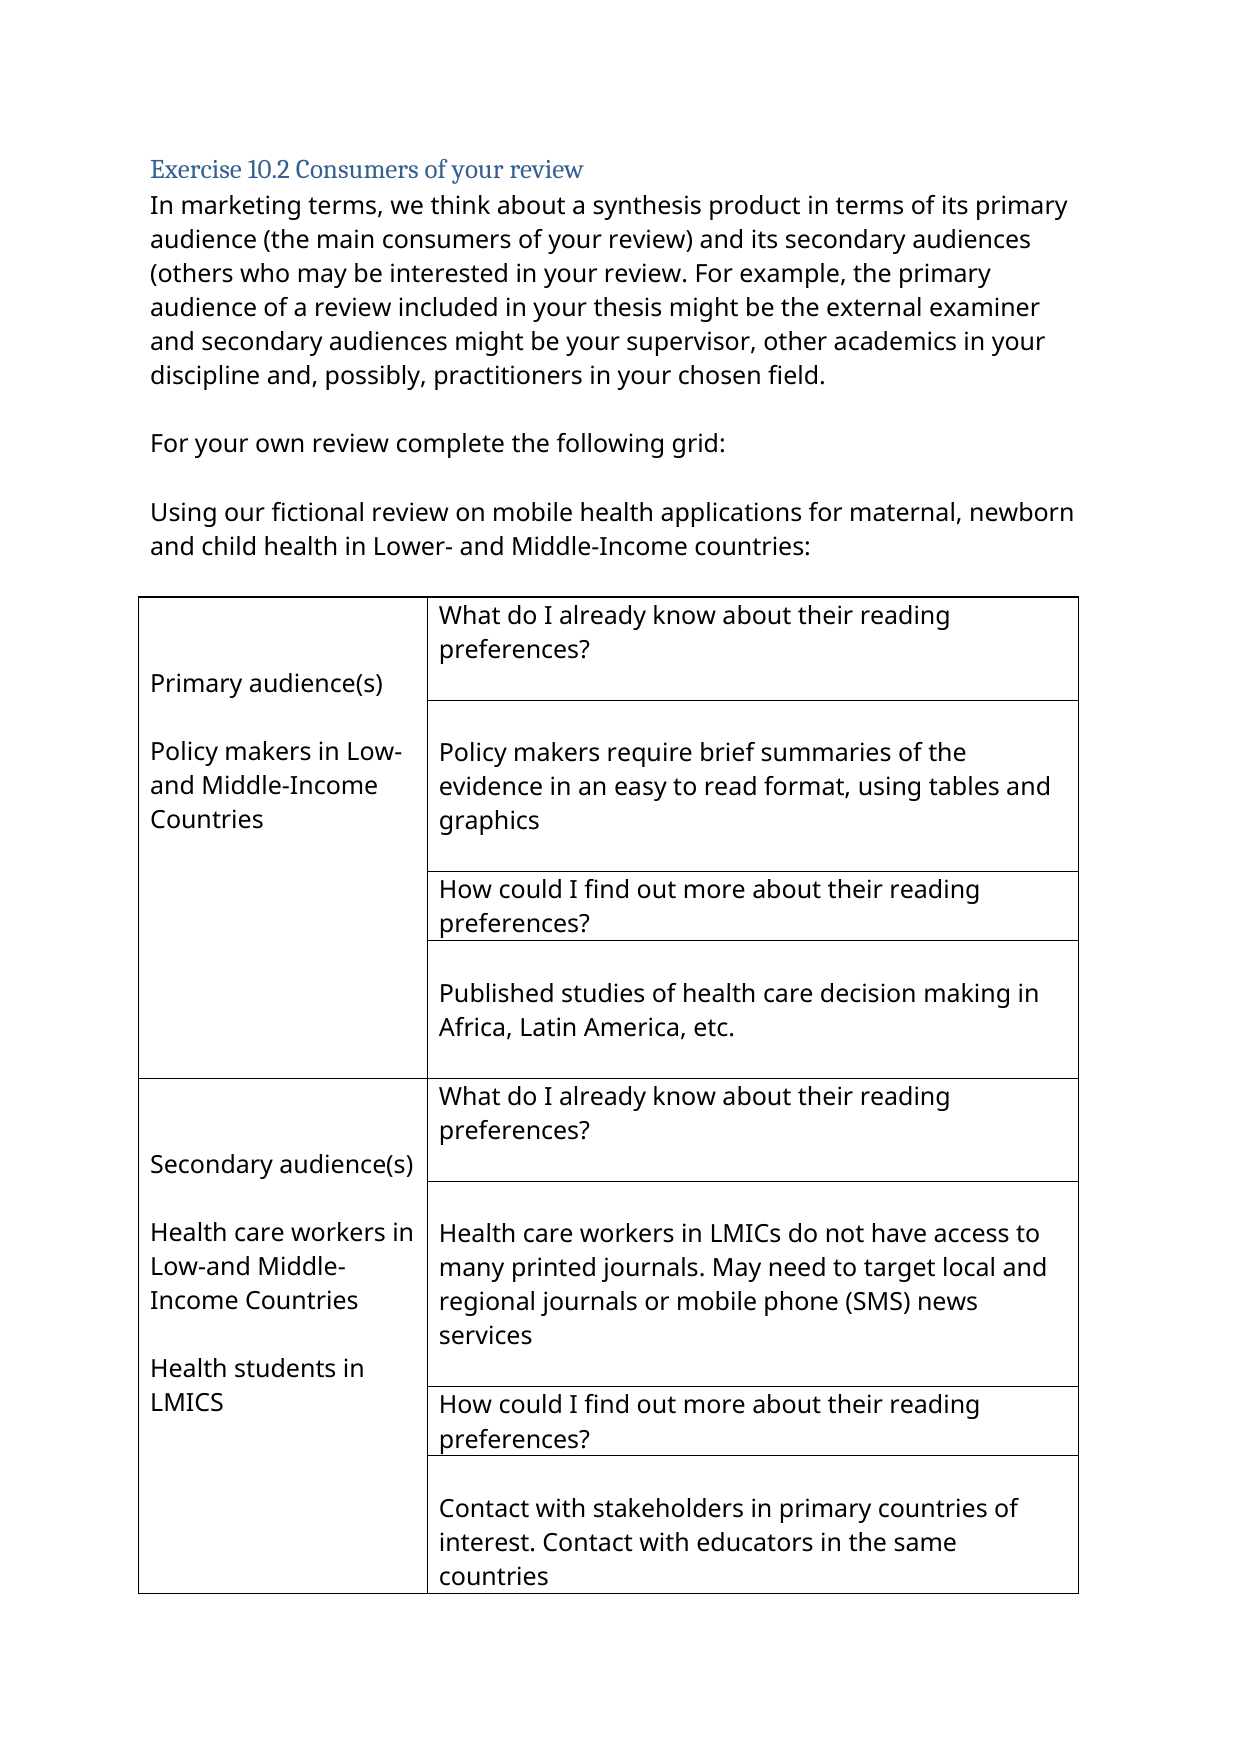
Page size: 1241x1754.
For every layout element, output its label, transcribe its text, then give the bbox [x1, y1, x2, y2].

subtitle Exercise 10.2 Consumers of your review [150, 154, 1090, 185]
table_cell Secondary audience(s) Health care workers in Low-and Middle-Income Countries Health students in LMICS [139, 1079, 427, 1593]
table_cell How could I find out more about their reading preferences? [428, 1387, 1078, 1455]
text In marketing terms, we think about a synthesis product in terms of its primary audience (the main consumers of your review) and its secondary audiences (others who may be interested in your review. For example, the primary audience of a review included in your thesis might be the external examiner and secondary audiences might be your supervisor, other academics in your discipline and, possibly, practitioners in your chosen field. [150, 188, 1090, 392]
table_cell Published studies of health care decision making in Africa, Latin America, etc. [428, 941, 1078, 1077]
table_cell Policy makers require brief summaries of the evidence in an easy to read format, using tables and graphics [428, 701, 1078, 871]
table_header What do I already know about their reading preferences? [428, 598, 1078, 700]
table_cell How could I find out more about their reading preferences? [428, 872, 1078, 940]
table_header Primary audience(s) Policy makers in Low- and Middle-Income Countries [139, 598, 427, 1077]
text Using our fictional review on mobile health applications for maternal, newborn and child health in Lower- and Middle-Income countries: [150, 494, 1090, 562]
table_cell What do I already know about their reading preferences? [428, 1079, 1078, 1181]
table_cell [428, 1456, 1078, 1593]
table_cell Health care workers in LMICs do not have access to many printed journals. May need to target local and regional journals or mobile phone (SMS) news services [428, 1182, 1078, 1386]
text For your own review complete the following grid: [150, 426, 1090, 460]
